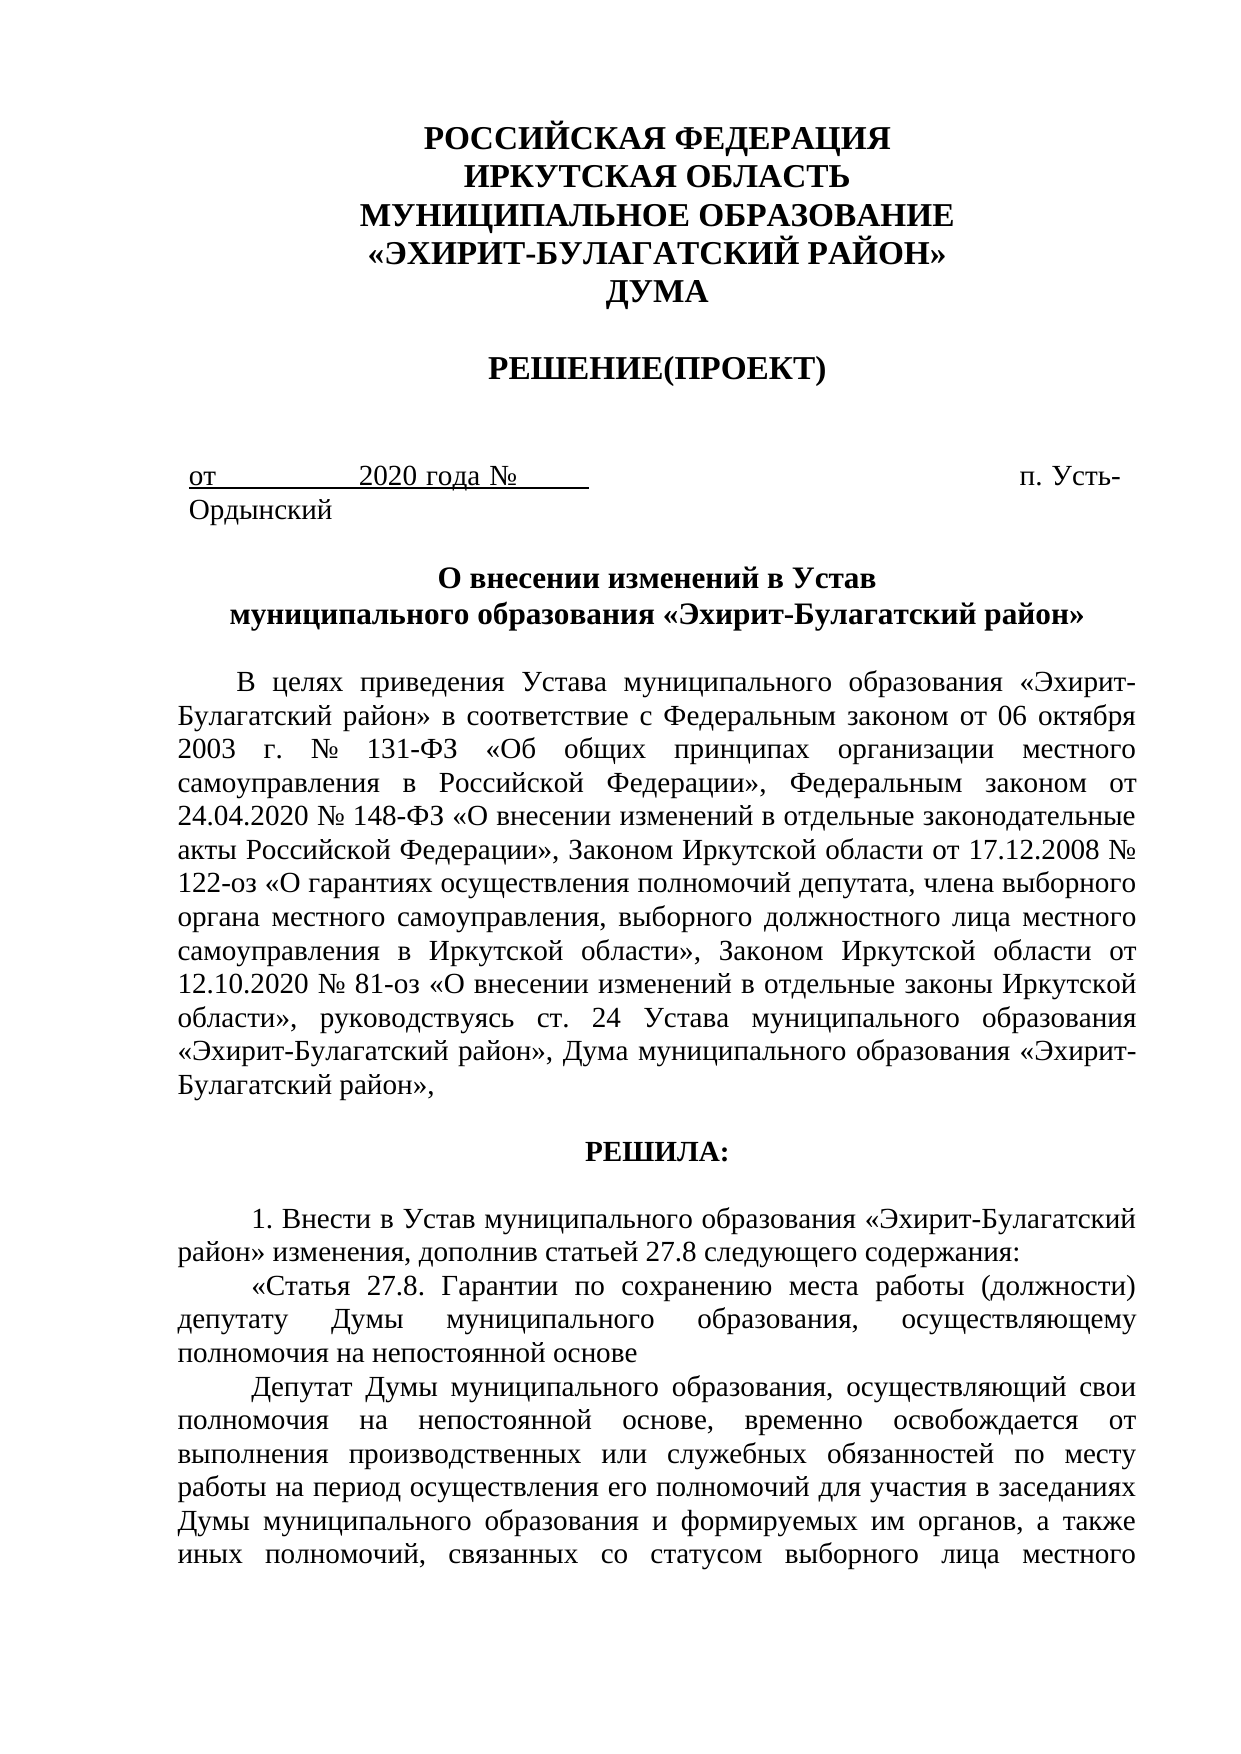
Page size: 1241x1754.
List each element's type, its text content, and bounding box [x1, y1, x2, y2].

text РЕШИЛА: [177, 1134, 1137, 1167]
text «Статья 27.8. Гарантии по сохранению места работы (должности) депутату Думы муниципального образования, осуществляющему полномочия на непостоянной основе [177, 1268, 1137, 1369]
text муниципального образования «Эхирит-Булагатский район» [177, 595, 1137, 631]
text В целях приведения Устава муниципального образования «Эхирит-Булагатский район» в соответствие с Федеральным законом от 06 октября 2003 г. № 131-ФЗ «Об общих принципах организации местного самоуправления в Российской Федерации», Федеральным законом от 24.04.2020 № 148-ФЗ «О внесении изменений в отдельные законодательные акты Российской Федерации», Законом Иркутской области от 17.12.2008 № 122-оз «О гарантиях осуществления полномочий депутата, члена выборного органа местного самоуправления, выборного должностного лица местного самоуправления в Иркутской области», Законом Иркутской области от 12.10.2020 № 81-оз «О внесении изменений в отдельные законы Иркутской области», руководствуясь ст. 24 Устава муниципального образования «Эхирит-Булагатский район», Дума муниципального образования «Эхирит-Булагатский район», [177, 664, 1137, 1100]
text РЕШЕНИЕ(ПРОЕКТ) [177, 348, 1137, 386]
text МУНИЦИПАЛЬНОЕ ОБРАЗОВАНИЕ [177, 195, 1137, 233]
text «ЭХИРИТ-БУЛАГАТСКИЙ РАЙОН» [177, 233, 1137, 271]
table_header от 2020 года № п. Усть-Ордынский [177, 425, 1137, 559]
text ДУМА [177, 271, 1137, 310]
text О внесении изменений в Устав [177, 559, 1137, 595]
text ИРКУТСКАЯ ОБЛАСТЬ [177, 156, 1137, 195]
text РОССИЙСКАЯ ФЕДЕРАЦИЯ [177, 118, 1137, 156]
text 1. Внести в Устав муниципального образования «Эхирит-Булагатский район» изменения, дополнив статьей 27.8 следующего содержания: [177, 1201, 1137, 1268]
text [177, 1369, 1137, 1570]
